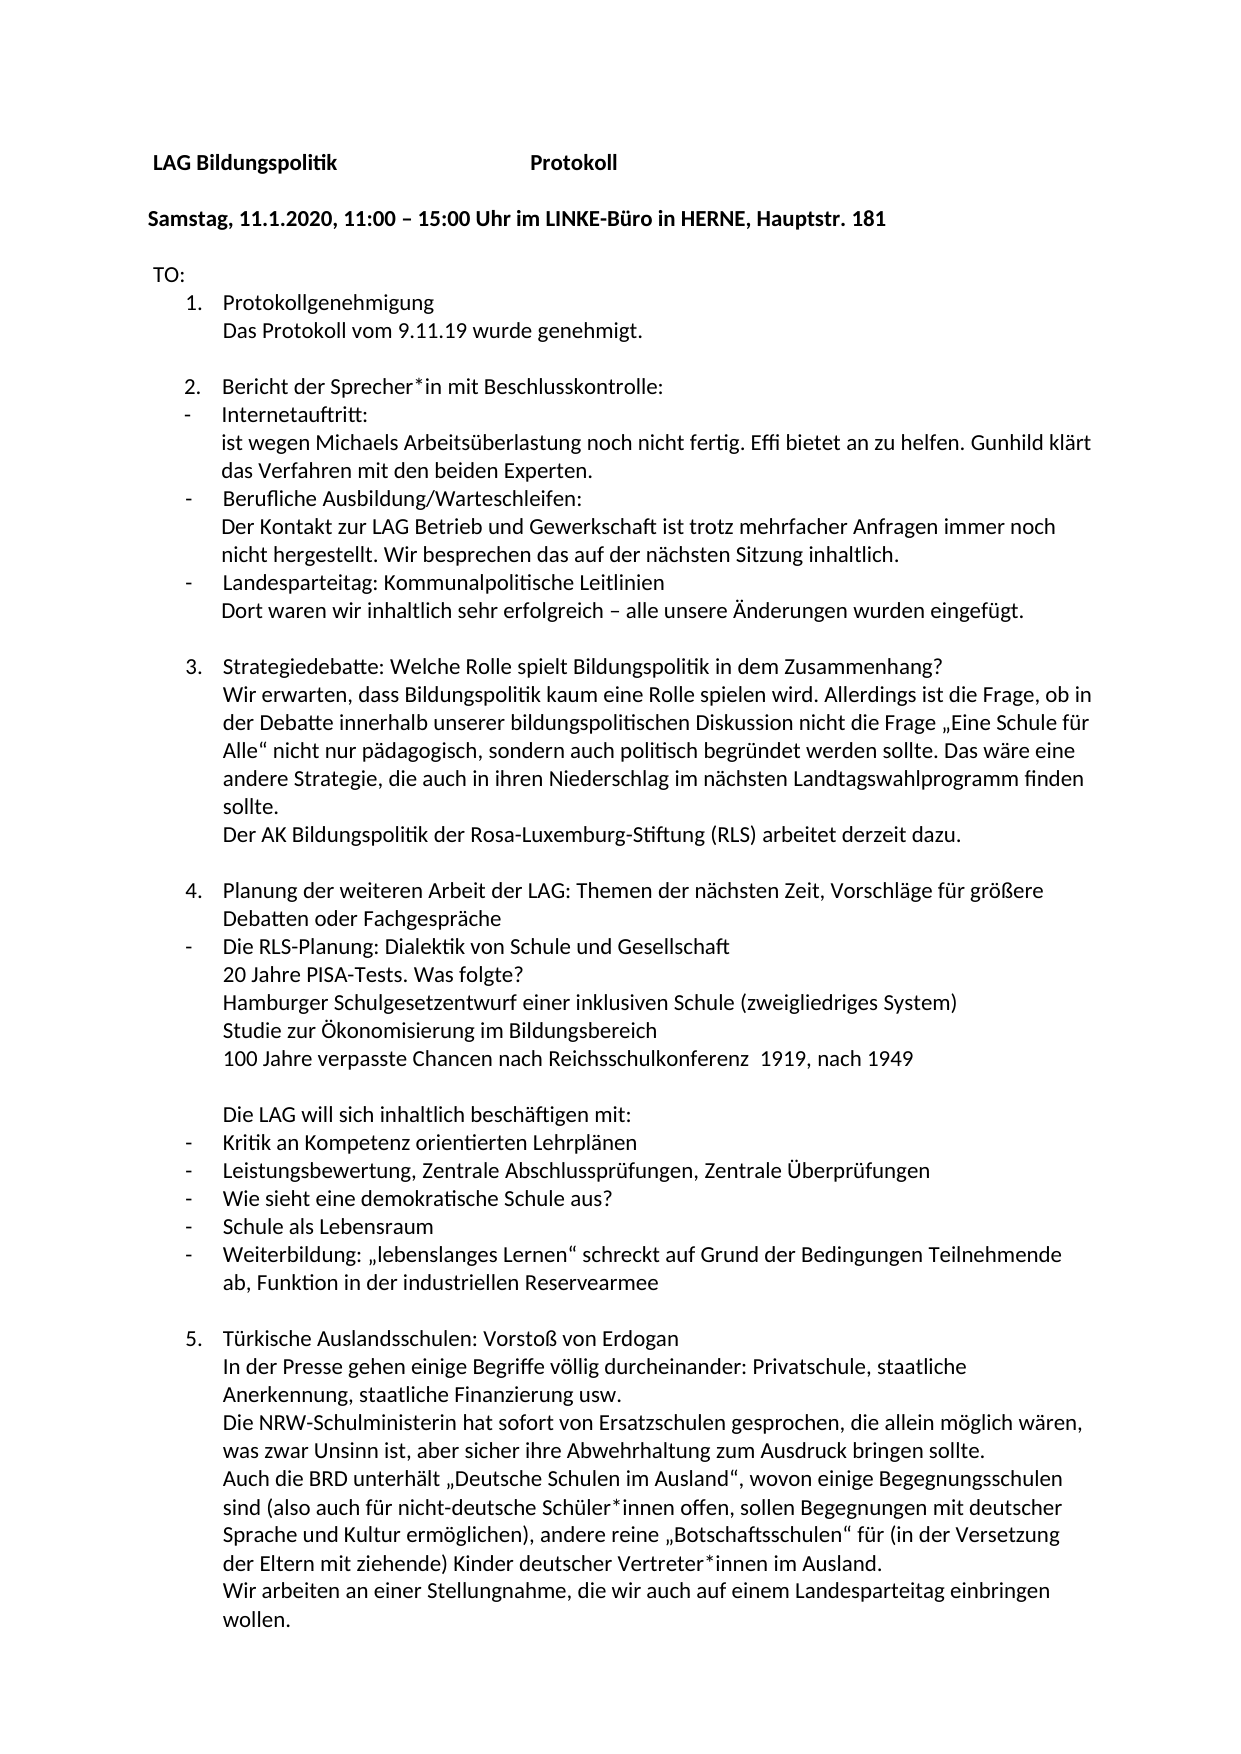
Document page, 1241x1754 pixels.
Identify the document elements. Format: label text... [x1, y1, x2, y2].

list Schule als Lebensraum [185, 1212, 1093, 1240]
text Dort waren wir inhaltlich sehr erfolgreich – alle unsere Änderungen wurden eingefügt. [148, 596, 1093, 624]
list Weiterbildung: „lebenslanges Lernen“ schreckt auf Grund der Bedingungen Teilnehmende ab, Funktion in der industriellen Reservearmee [185, 1240, 1093, 1296]
list Türkische Auslandsschulen: Vorstoß von Erdogan [185, 1324, 1093, 1352]
text Der AK Bildungspolitik der Rosa-Luxemburg-Stiftung (RLS) arbeitet derzeit dazu. [223, 820, 1093, 848]
text Die LAG will sich inhaltlich beschäftigen mit: [223, 1100, 1093, 1128]
list Wie sieht eine demokratische Schule aus? [185, 1184, 1093, 1212]
list Landesparteitag: Kommunalpolitische Leitlinien [185, 568, 1093, 596]
text Hamburger Schulgesetzentwurf einer inklusiven Schule (zweigliedriges System) [223, 988, 1093, 1016]
text ist wegen Michaels Arbeitsüberlastung noch nicht fertig. Effi bietet an zu helfen. Gunhild klärt das Verfahren mit den beiden Experten. [221, 428, 1093, 484]
text 2. Bericht der Sprecher*in mit Beschlusskontrolle: [148, 372, 1093, 400]
text 100 Jahre verpasste Chancen nach Reichsschulkonferenz 1919, nach 1949 [223, 1044, 1093, 1072]
list Leistungsbewertung, Zentrale Abschlussprüfungen, Zentrale Überprüfungen [185, 1156, 1093, 1184]
list Die RLS-Planung: Dialektik von Schule und Gesellschaft [185, 932, 1093, 960]
text Samstag, 11.1.2020, 11:00 – 15:00 Uhr im LINKE-Büro in HERNE, Hauptstr. 181 [148, 204, 1093, 232]
text Das Protokoll vom 9.11.19 wurde genehmigt. [223, 316, 1093, 344]
list Protokollgenehmigung [185, 288, 1093, 316]
text In der Presse gehen einige Begriffe völlig durcheinander: Privatschule, staatliche Anerkennung, staatliche Finanzierung usw. [223, 1352, 1093, 1408]
list Strategiedebatte: Welche Rolle spielt Bildungspolitik in dem Zusammenhang? [185, 652, 1093, 680]
text Der Kontakt zur LAG Betrieb und Gewerkschaft ist trotz mehrfacher Anfragen immer noch nicht hergestellt. Wir besprechen das auf der nächsten Sitzung inhaltlich. [221, 512, 1093, 568]
text TO: [148, 260, 1093, 288]
text - Internetauftritt: [148, 400, 1093, 428]
text 20 Jahre PISA-Tests. Was folgte? [223, 960, 1093, 988]
text Wir arbeiten an einer Stellungnahme, die wir auch auf einem Landesparteitag einbringen wollen. [223, 1577, 1093, 1633]
list Planung der weiteren Arbeit der LAG: Themen der nächsten Zeit, Vorschläge für größere Debatten oder Fachgespräche [185, 876, 1093, 932]
list Berufliche Ausbildung/Warteschleifen: [185, 484, 1093, 512]
text Wir erwarten, dass Bildungspolitik kaum eine Rolle spielen wird. Allerdings ist die Frage, ob in der Debatte innerhalb unserer bildungspolitischen Diskussion nicht die Frage „Eine Schule für Alle“ nicht nur pädagogisch, sondern auch politisch begründet werden sollte. Das wäre eine andere Strategie, die auch in ihren Niederschlag im nächsten Landtagswahlprogramm finden sollte. [223, 680, 1093, 820]
text Studie zur Ökonomisierung im Bildungsbereich [223, 1016, 1093, 1044]
text Die NRW-Schulministerin hat sofort von Ersatzschulen gesprochen, die allein möglich wären, was zwar Unsinn ist, aber sicher ihre Abwehrhaltung zum Ausdruck bringen sollte. [223, 1408, 1093, 1464]
text Auch die BRD unterhält „Deutsche Schulen im Ausland“, wovon einige Begegnungsschulen sind (also auch für nicht-deutsche Schüler*innen offen, sollen Begegnungen mit deutscher Sprache und Kultur ermöglichen), andere reine „Botschaftsschulen“ für (in der Versetzung der Eltern mit ziehende) Kinder deutscher Vertreter*innen im Ausland. [223, 1464, 1093, 1577]
text LAG Bildungspolitik Protokoll [148, 148, 1093, 176]
list Kritik an Kompetenz orientierten Lehrplänen [185, 1128, 1093, 1156]
